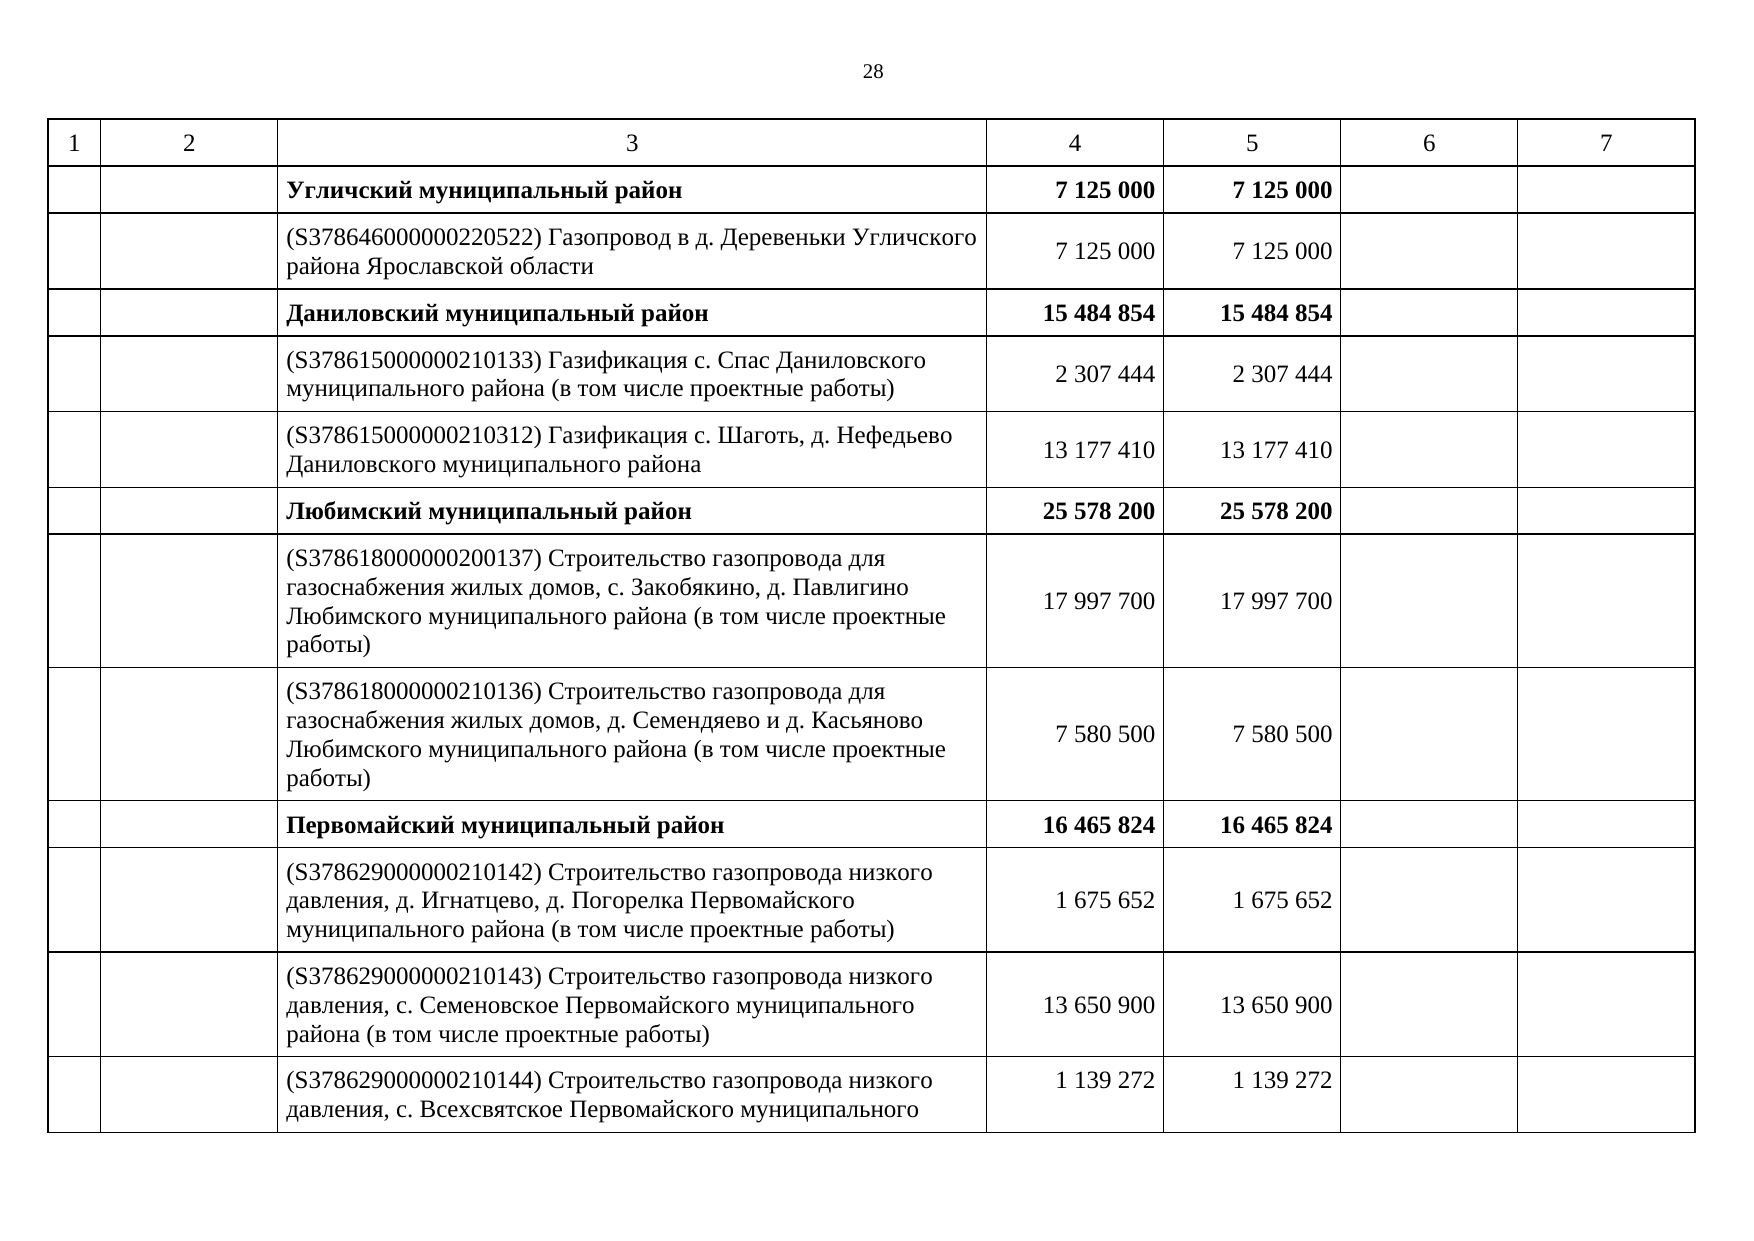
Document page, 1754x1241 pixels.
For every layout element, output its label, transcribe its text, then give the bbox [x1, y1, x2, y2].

table_cell [101, 167, 277, 212]
table_header [278, 120, 986, 165]
table_cell (S378646000000220522) Газопровод в д. Деревеньки Угличского района Ярославской области [278, 214, 986, 288]
table_cell Даниловский муниципальный район [278, 290, 986, 335]
table_cell [101, 337, 277, 411]
table_cell [1341, 1057, 1517, 1131]
table_cell (S378629000000210142) Строительство газопровода низкого давления, д. Игнатцево, д. Погорелка Первомайского муниципального района (в том числе проектные работы) [278, 848, 986, 951]
table_cell 15 484 854 [987, 290, 1163, 335]
table_cell [1518, 801, 1694, 847]
table_cell (S378618000000210136) Строительство газопровода для газоснабжения жилых домов, д. Семендяево и д. Касьяново Любимского муниципального района (в том числе проектные работы) [278, 668, 986, 800]
table_cell [49, 801, 100, 847]
table_cell [1341, 848, 1517, 951]
table_header [49, 120, 100, 165]
table_cell 16 465 824 [987, 801, 1163, 847]
table_cell [1341, 535, 1517, 667]
table_cell [1518, 1057, 1694, 1131]
table_cell 25 578 200 [987, 488, 1163, 533]
table_cell [101, 848, 277, 951]
table_cell [49, 488, 100, 533]
table_cell 13 177 410 [1164, 412, 1340, 486]
table_cell 17 997 700 [1164, 535, 1340, 667]
table_cell 15 484 854 [1164, 290, 1340, 335]
table_cell [101, 488, 277, 533]
table_cell [1341, 337, 1517, 411]
table_cell [1518, 290, 1694, 335]
table_cell [1341, 290, 1517, 335]
table_cell [1341, 412, 1517, 486]
table_cell (S378615000000210312) Газификация с. Шаготь, д. Нефедьево Даниловского муниципального района [278, 412, 986, 486]
table_cell 2 307 444 [987, 337, 1163, 411]
table_header [1518, 120, 1694, 165]
table_cell [1341, 488, 1517, 533]
table_cell [101, 290, 277, 335]
table_header [1164, 120, 1340, 165]
table_cell 1 675 652 [987, 848, 1163, 951]
table_cell [101, 412, 277, 486]
table_cell [49, 535, 100, 667]
table_cell [1518, 668, 1694, 800]
table_cell [101, 535, 277, 667]
table_cell (S378629000000210143) Строительство газопровода низкого давления, с. Семеновское Первомайского муниципального района (в том числе проектные работы) [278, 953, 986, 1056]
table_cell [101, 1057, 277, 1131]
table_cell Первомайский муниципальный район [278, 801, 986, 847]
table_cell 7 125 000 [1164, 214, 1340, 288]
table_cell Любимский муниципальный район [278, 488, 986, 533]
table_cell [101, 668, 277, 800]
table_header [1341, 120, 1517, 165]
table_cell 7 580 500 [987, 668, 1163, 800]
table_cell [1341, 668, 1517, 800]
table_cell 7 125 000 [1164, 167, 1340, 212]
table_header [101, 120, 277, 165]
table_cell (S378615000000210133) Газификация с. Спас Даниловского муниципального района (в том числе проектные работы) [278, 337, 986, 411]
table_cell [1518, 535, 1694, 667]
table_cell [1341, 801, 1517, 847]
table_cell 7 125 000 [987, 167, 1163, 212]
table_cell [101, 953, 277, 1056]
table_cell [49, 290, 100, 335]
table_cell [49, 848, 100, 951]
table_cell [1518, 214, 1694, 288]
table_cell [1518, 337, 1694, 411]
table_header [987, 120, 1163, 165]
table_cell [49, 412, 100, 486]
table_cell 7 580 500 [1164, 668, 1340, 800]
table_cell [1341, 167, 1517, 212]
table_cell (S378618000000200137) Строительство газопровода для газоснабжения жилых домов, с. Закобякино, д. Павлигино Любимского муниципального района (в том числе проектные работы) [278, 535, 986, 667]
table_cell 2 307 444 [1164, 337, 1340, 411]
table_cell [101, 214, 277, 288]
table_cell [1341, 953, 1517, 1056]
table_cell [49, 668, 100, 800]
table_cell 7 125 000 [987, 214, 1163, 288]
table_cell [1341, 214, 1517, 288]
table_cell [49, 953, 100, 1056]
table_cell [1518, 488, 1694, 533]
table_cell [1518, 412, 1694, 486]
table_cell 16 465 824 [1164, 801, 1340, 847]
table_cell [49, 337, 100, 411]
table_cell [49, 214, 100, 288]
table_cell [101, 801, 277, 847]
table_cell [1518, 848, 1694, 951]
table_cell [49, 1057, 100, 1131]
table_cell [49, 167, 100, 212]
table_cell 13 177 410 [987, 412, 1163, 486]
table_cell [1518, 167, 1694, 212]
table_cell 1 139 272 [1164, 1057, 1340, 1131]
table_cell 13 650 900 [1164, 953, 1340, 1056]
table_cell 25 578 200 [1164, 488, 1340, 533]
table_cell Угличский муниципальный район [278, 167, 986, 212]
table_cell 1 675 652 [1164, 848, 1340, 951]
table_cell 17 997 700 [987, 535, 1163, 667]
table_cell 13 650 900 [987, 953, 1163, 1056]
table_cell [278, 1057, 986, 1131]
table_cell 1 139 272 [987, 1057, 1163, 1131]
table_cell [1518, 953, 1694, 1056]
